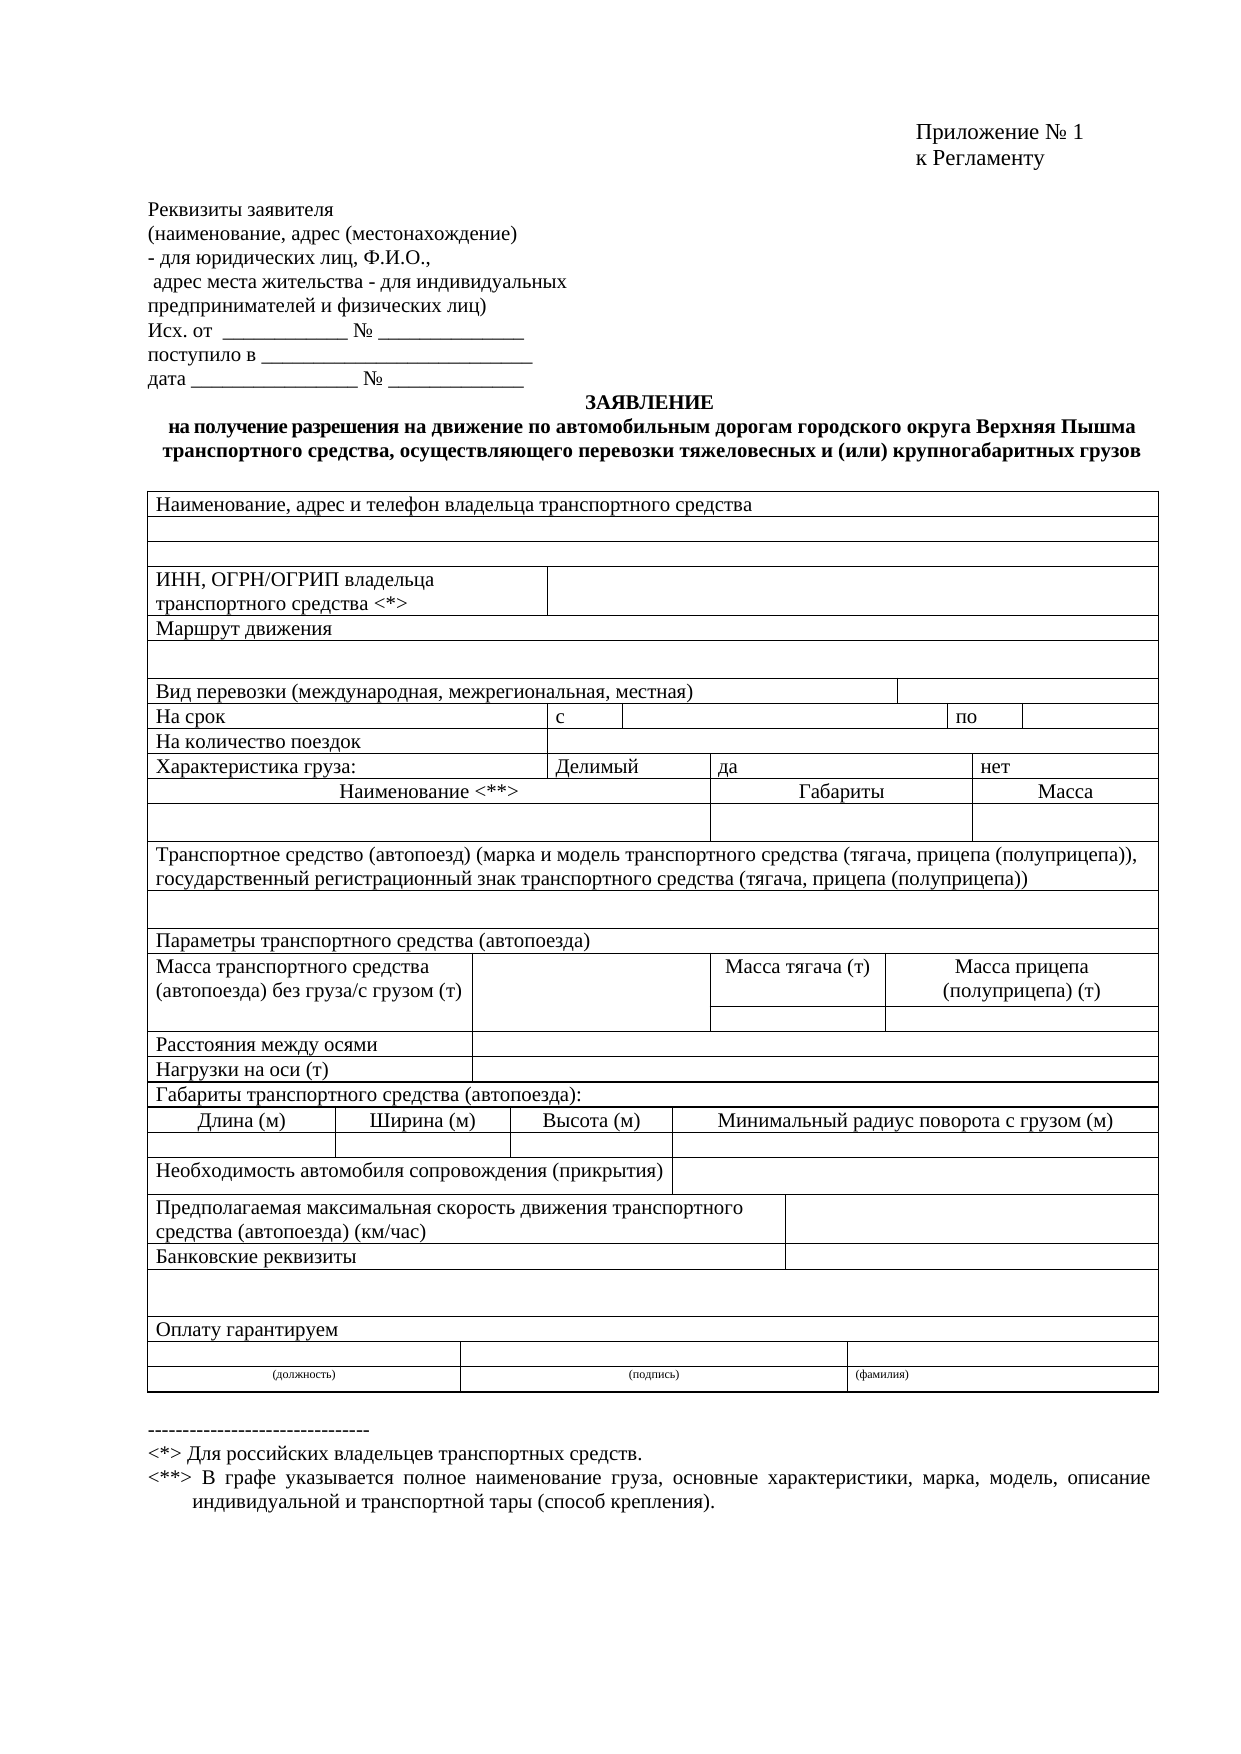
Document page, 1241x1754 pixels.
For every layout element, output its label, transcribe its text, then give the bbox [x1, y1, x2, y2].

table_cell [148, 1270, 1158, 1316]
table_cell Нагрузки на оси (т) [148, 1057, 472, 1081]
table_cell Параметры транспортного средства (автопоезда) [148, 929, 1158, 952]
table_cell Высота (м) [511, 1108, 672, 1132]
table_cell [623, 704, 947, 728]
table_cell Расстояния между осями [148, 1032, 472, 1056]
table_cell [886, 1007, 1158, 1031]
table_cell Наименование <**> [148, 779, 710, 803]
table_cell На количество поездок [148, 729, 547, 753]
text поступило в __________________________ [148, 342, 1152, 366]
text адрес места жительства - для индивидуальных [148, 269, 1152, 293]
table_cell Минимальный радиус поворота с грузом (м) [673, 1108, 1158, 1132]
table_cell ИНН, ОГРН/ОГРИП владельца транспортного средства <*> [148, 567, 547, 615]
table_cell Масса прицепа (полуприцепа) (т) [886, 954, 1158, 1006]
table_header Наименование, адрес и телефон владельца транспортного средства [148, 492, 1158, 516]
table_cell Масса тягача (т) [711, 954, 885, 1006]
table_cell На срок [148, 704, 547, 728]
table_cell [336, 1133, 510, 1157]
table_cell Характеристика груза: [148, 754, 547, 778]
text Исх. от ____________ № ______________ [148, 317, 1152, 342]
table_cell [1023, 704, 1158, 728]
text -------------------------------- [148, 1416, 1152, 1441]
text (наименование, адрес (местонахождение) [148, 221, 1152, 245]
table_cell Габариты [711, 779, 972, 803]
text к Регламенту [916, 144, 1152, 171]
table_cell [548, 729, 1158, 753]
table_cell Габариты транспортного средства (автопоезда): [148, 1083, 1158, 1106]
text ЗАЯВЛЕНИЕ [148, 390, 1152, 414]
table_cell с [548, 704, 622, 728]
table_cell [148, 1342, 460, 1366]
table_cell [898, 679, 1158, 703]
table_cell по [948, 704, 1022, 728]
table_cell [148, 804, 710, 841]
table_cell [711, 1007, 885, 1031]
table_cell [711, 804, 972, 841]
table_cell нет [973, 754, 1158, 778]
table_cell Маршрут движения [148, 616, 1158, 640]
table_cell Транспортное средство (автопоезд) (марка и модель транспортного средства (тягача, прицепа (полуприцепа)), государственный регистрационный знак транспортного средства (тягача, прицепа (полуприцепа)) [148, 842, 1158, 890]
table_cell [461, 1342, 847, 1366]
table_cell [673, 1158, 1158, 1194]
text <*> Для российских владельцев транспортных средств. [148, 1441, 1152, 1464]
table_cell Масса транспортного средства (автопоезда) без груза/с грузом (т) [148, 954, 472, 1031]
table_cell [548, 567, 1158, 615]
text на получение разрешения на движение по автомобильным дорогам городского округа Верхняя Пышма транспортного средства, осуществляющего перевозки тяжеловесных и (или) крупногабаритных грузов [152, 414, 1152, 462]
table_cell [148, 641, 1158, 678]
table_cell [973, 804, 1158, 841]
text предпринимателей и физических лиц) [148, 293, 1152, 317]
table_cell [473, 954, 710, 1031]
table_cell Банковские реквизиты [148, 1244, 785, 1268]
text <**> В графе указывается полное наименование груза, основные характеристики, марка, модель, описание индивидуальной и транспортной тары (способ крепления). [148, 1464, 1152, 1513]
table_cell [673, 1133, 1158, 1157]
text - для юридических лиц, Ф.И.О., [148, 245, 1152, 269]
table_cell [786, 1195, 1158, 1243]
table_cell Длина (м) [148, 1108, 335, 1132]
table_cell (фамилия) [848, 1367, 1158, 1391]
table_cell (должность) [148, 1367, 460, 1391]
table_cell [511, 1133, 672, 1157]
table_cell [473, 1032, 1158, 1056]
table_cell [148, 542, 1158, 566]
table_cell [473, 1057, 1158, 1081]
table_cell Необходимость автомобиля сопровождения (прикрытия) [148, 1158, 672, 1194]
table_cell [786, 1244, 1158, 1268]
text Приложение № 1 [916, 118, 1152, 144]
table_cell (подпись) [461, 1367, 847, 1391]
table_cell да [711, 754, 972, 778]
text Реквизиты заявителя [148, 197, 1152, 221]
table_cell Вид перевозки (международная, межрегиональная, местная) [148, 679, 897, 703]
table_cell [148, 1133, 335, 1157]
table_cell Делимый [548, 754, 710, 778]
table_cell Предполагаемая максимальная скорость движения транспортного средства (автопоезда) (км/час) [148, 1195, 785, 1243]
text дата ________________ № _____________ [148, 366, 1152, 390]
table_cell [148, 891, 1158, 927]
table_cell Оплату гарантируем [148, 1317, 1158, 1341]
table_cell Ширина (м) [336, 1108, 510, 1132]
table_cell [848, 1342, 1158, 1366]
table_cell [148, 517, 1158, 541]
table_cell Масса [973, 779, 1158, 803]
